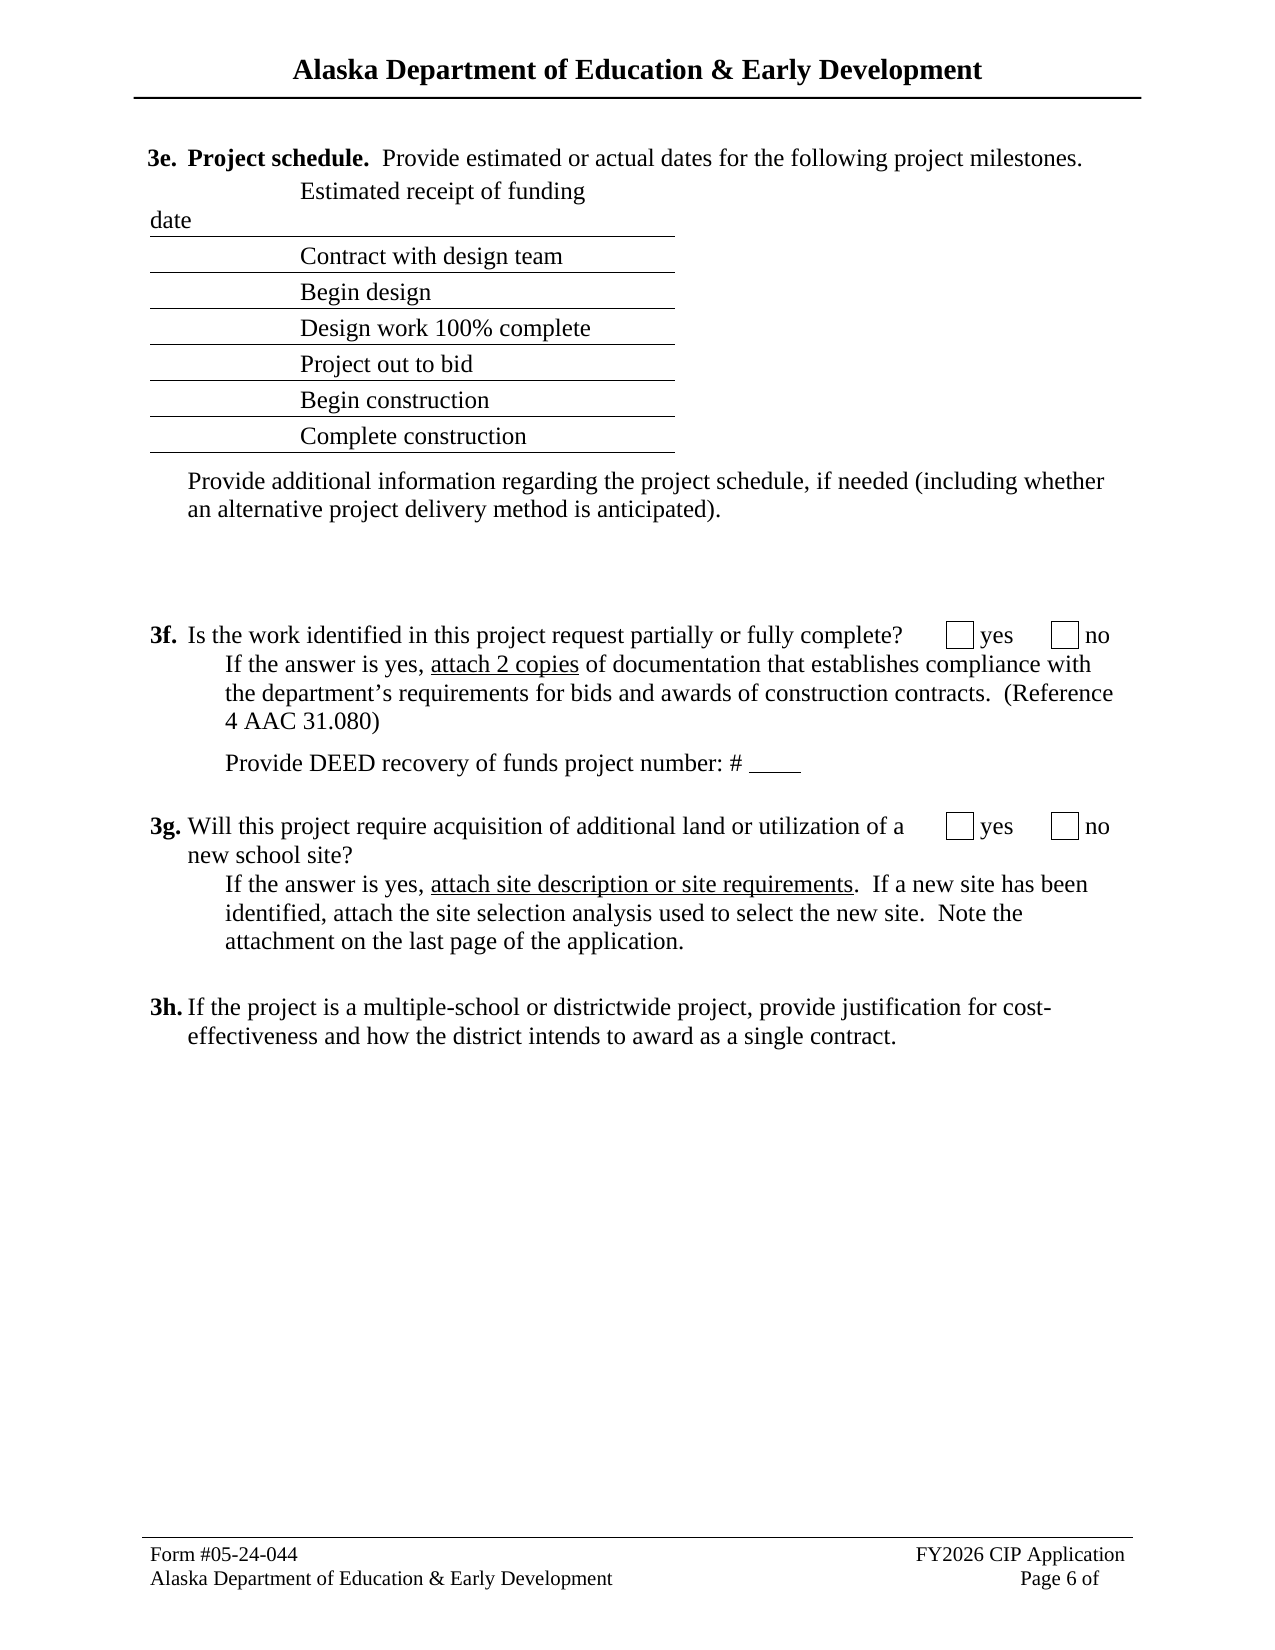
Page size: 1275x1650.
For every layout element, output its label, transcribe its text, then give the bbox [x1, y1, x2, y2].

text If the answer is yes, attach 2 copies of documentation that establishes compliance with the department’s requirements for bids and awards of construction contracts. (Reference 4 AAC 31.080) [225, 649, 1125, 735]
text 3f. Is the work identified in this project request partially or fully complete? [150, 620, 915, 649]
text Design work 100% complete [150, 313, 675, 344]
text yes [945, 620, 1020, 649]
text yes [945, 811, 1020, 840]
text Project out to bid [150, 349, 675, 380]
text Provide DEED recovery of funds project number: # [225, 748, 1125, 776]
text Contract with design team [150, 241, 675, 272]
text Begin design [150, 277, 675, 308]
text Begin construction [150, 385, 675, 416]
text Complete construction [150, 421, 675, 452]
text 3e. Project schedule. Provide estimated or actual dates for the following project milestones. [147, 143, 1125, 172]
text Estimated receipt of funding date [150, 176, 675, 236]
text no [1050, 811, 1125, 840]
text 3h. If the project is a multiple-school or districtwide project, provide justification for cost-effectiveness and how the district intends to award as a single contract. [150, 992, 1125, 1050]
text Provide additional information regarding the project schedule, if needed (including whether an alternative project delivery method is anticipated). [147, 466, 1125, 523]
text If the answer is yes, attach site description or site requirements. If a new site has been identified, attach the site selection analysis used to select the new site. Note the attachment on the last page of the application. [225, 869, 1125, 955]
text no [1050, 620, 1125, 649]
text 3g. Will this project require acquisition of additional land or utilization of a new school site? [150, 811, 915, 869]
